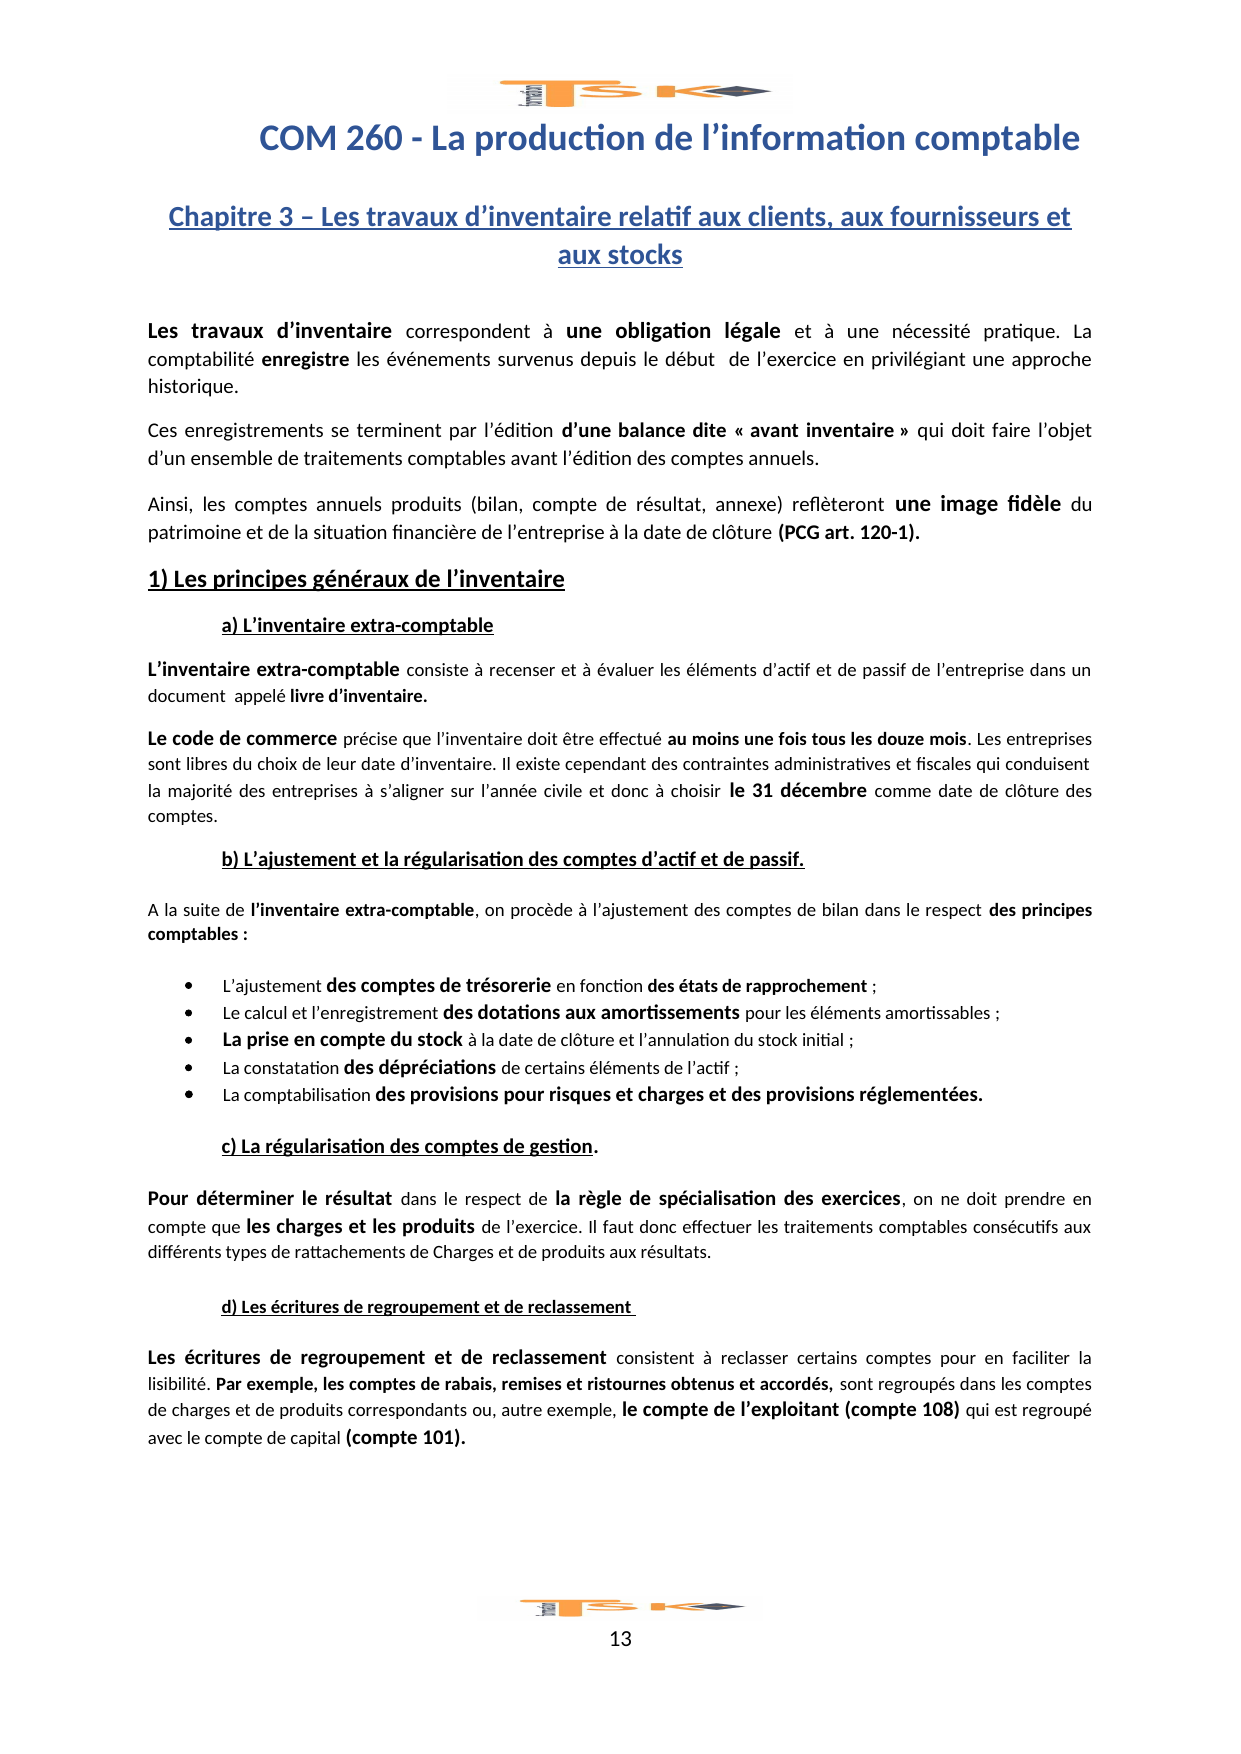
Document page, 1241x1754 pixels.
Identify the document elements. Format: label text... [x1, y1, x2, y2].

text 1) Les principes généraux de l’inventaire [148, 563, 1092, 593]
list Les écritures de regroupement et de reclassement consistent à reclasser certains comptes pour en faciliter la lisibilité. Par exemple, les comptes de rabais, remises et ristournes obtenus et accordés, sont regroupés dans les comptes de charges et de produits correspondants ou, autre exemple, le compte de l’exploitant (compte 108) qui est regroupé avec le compte de capital (compte 101). [148, 1344, 1092, 1449]
text Le code de commerce précise que l’inventaire doit être effectué au moins une fois tous les douze mois. Les entreprises sont libres du choix de leur date d’inventaire. Il existe cependant des contraintes administratives et fiscales qui conduisent la majorité des entreprises à s’aligner sur l’année civile et donc à choisir le 31 décembre comme date de clôture des comptes. [148, 725, 1092, 827]
list d) Les écritures de regroupement et de reclassement [221, 1295, 1092, 1318]
text Ainsi, les comptes annuels produits (bilan, compte de résultat, annexe) reflèteront une image fidèle du patrimoine et de la situation financière de l’entreprise à la date de clôture (PCG art. 120-1). [148, 489, 1092, 544]
list c) La régularisation des comptes de gestion. [221, 1133, 1092, 1159]
text Les travaux d’inventaire correspondent à une obligation légale et à une nécessité pratique. La comptabilité enregistre les événements survenus depuis le début de l’exercice en privilégiant une approche historique. [148, 316, 1092, 399]
list Le calcul et l’enregistrement des dotations aux amortissements pour les éléments amortissables ; [185, 999, 1092, 1025]
list Pour déterminer le résultat dans le respect de la règle de spécialisation des exercices, on ne doit prendre en compte que les charges et les produits de l’exercice. Il faut donc effectuer les traitements comptables consécutifs aux différents types de rattachements de Charges et de produits aux résultats. [148, 1186, 1092, 1263]
list L’ajustement des comptes de trésorerie en fonction des états de rapprochement ; [185, 972, 1092, 997]
text L’inventaire extra-comptable consiste à recenser et à évaluer les éléments d’actif et de passif de l’entreprise dans un document appelé livre d’inventaire. [148, 657, 1092, 707]
text Chapitre 3 – Les travaux d’inventaire relatif aux clients, aux fournisseurs et aux stocks [148, 198, 1092, 272]
text Ces enregistrements se terminent par l’édition d’une balance dite « avant inventaire » qui doit faire l’objet d’un ensemble de traitements comptables avant l’édition des comptes annuels. [148, 417, 1092, 470]
list La comptabilisation des provisions pour risques et charges et des provisions réglementées. [185, 1081, 1092, 1107]
picture [476, 1596, 764, 1621]
list b) L’ajustement et la régularisation des comptes d’actif et de passif. [148, 846, 1092, 871]
list A la suite de l’inventaire extra-comptable, on procède à l’ajustement des comptes de bilan dans le respect des principes comptables : [148, 898, 1092, 945]
list La constatation des dépréciations de certains éléments de l’actif ; [185, 1054, 1092, 1079]
picture [446, 73, 794, 114]
list La prise en compte du stock à la date de clôture et l’annulation du stock initial ; [185, 1027, 1092, 1052]
text a) L’inventaire extra-comptable [148, 612, 1092, 638]
